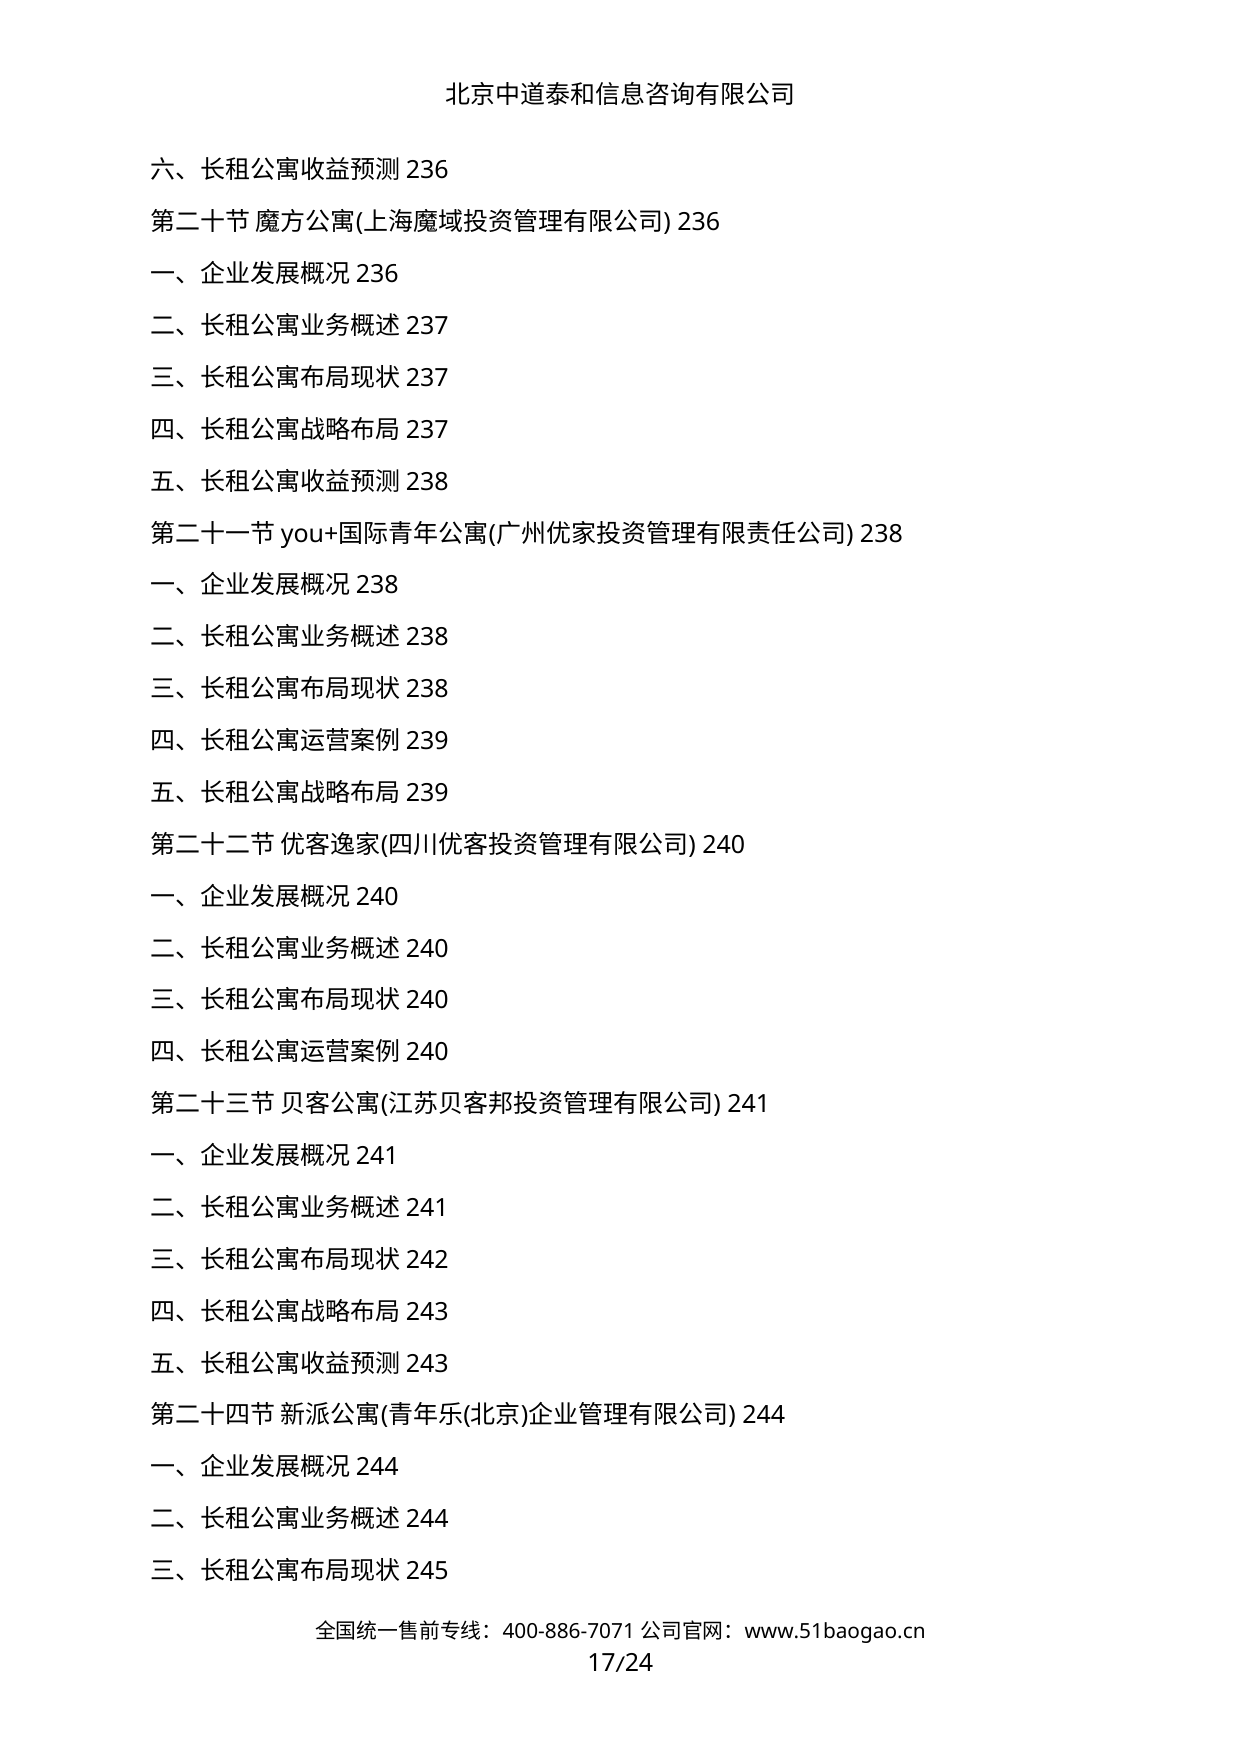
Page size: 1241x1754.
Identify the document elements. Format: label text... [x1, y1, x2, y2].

text 五、长租公寓收益预测 243 [150, 1343, 1090, 1379]
text 第二十四节 新派公寓(青年乐(北京)企业管理有限公司) 244 [150, 1395, 1090, 1431]
text 三、长租公寓布局现状 238 [150, 669, 1090, 705]
text 一、企业发展概况 244 [150, 1447, 1090, 1483]
text 一、企业发展概况 241 [150, 1136, 1090, 1172]
text 三、长租公寓布局现状 237 [150, 357, 1090, 394]
text 四、长租公寓战略布局 237 [150, 409, 1090, 446]
text 一、企业发展概况 238 [150, 565, 1090, 601]
text 四、长租公寓运营案例 240 [150, 1032, 1090, 1068]
text 二、长租公寓业务概述 240 [150, 928, 1090, 964]
text 三、长租公寓布局现状 245 [150, 1551, 1090, 1587]
text 第二十二节 优客逸家(四川优客投资管理有限公司) 240 [150, 824, 1090, 861]
text 第二十三节 贝客公寓(江苏贝客邦投资管理有限公司) 241 [150, 1084, 1090, 1120]
text 二、长租公寓业务概述 241 [150, 1187, 1090, 1224]
text 第二十节 魔方公寓(上海魔域投资管理有限公司) 236 [150, 202, 1090, 238]
text 四、长租公寓战略布局 243 [150, 1291, 1090, 1327]
text 二、长租公寓业务概述 237 [150, 306, 1090, 342]
text 四、长租公寓运营案例 239 [150, 721, 1090, 757]
text 五、长租公寓收益预测 238 [150, 461, 1090, 497]
text 三、长租公寓布局现状 242 [150, 1239, 1090, 1276]
text 一、企业发展概况 236 [150, 254, 1090, 290]
text 二、长租公寓业务概述 244 [150, 1499, 1090, 1535]
text 第二十一节 you+国际青年公寓(广州优家投资管理有限责任公司) 238 [150, 513, 1090, 549]
text 一、企业发展概况 240 [150, 876, 1090, 912]
text 三、长租公寓布局现状 240 [150, 980, 1090, 1016]
text 六、长租公寓收益预测 236 [150, 150, 1090, 186]
text 五、长租公寓战略布局 239 [150, 772, 1090, 809]
text 二、长租公寓业务概述 238 [150, 617, 1090, 653]
